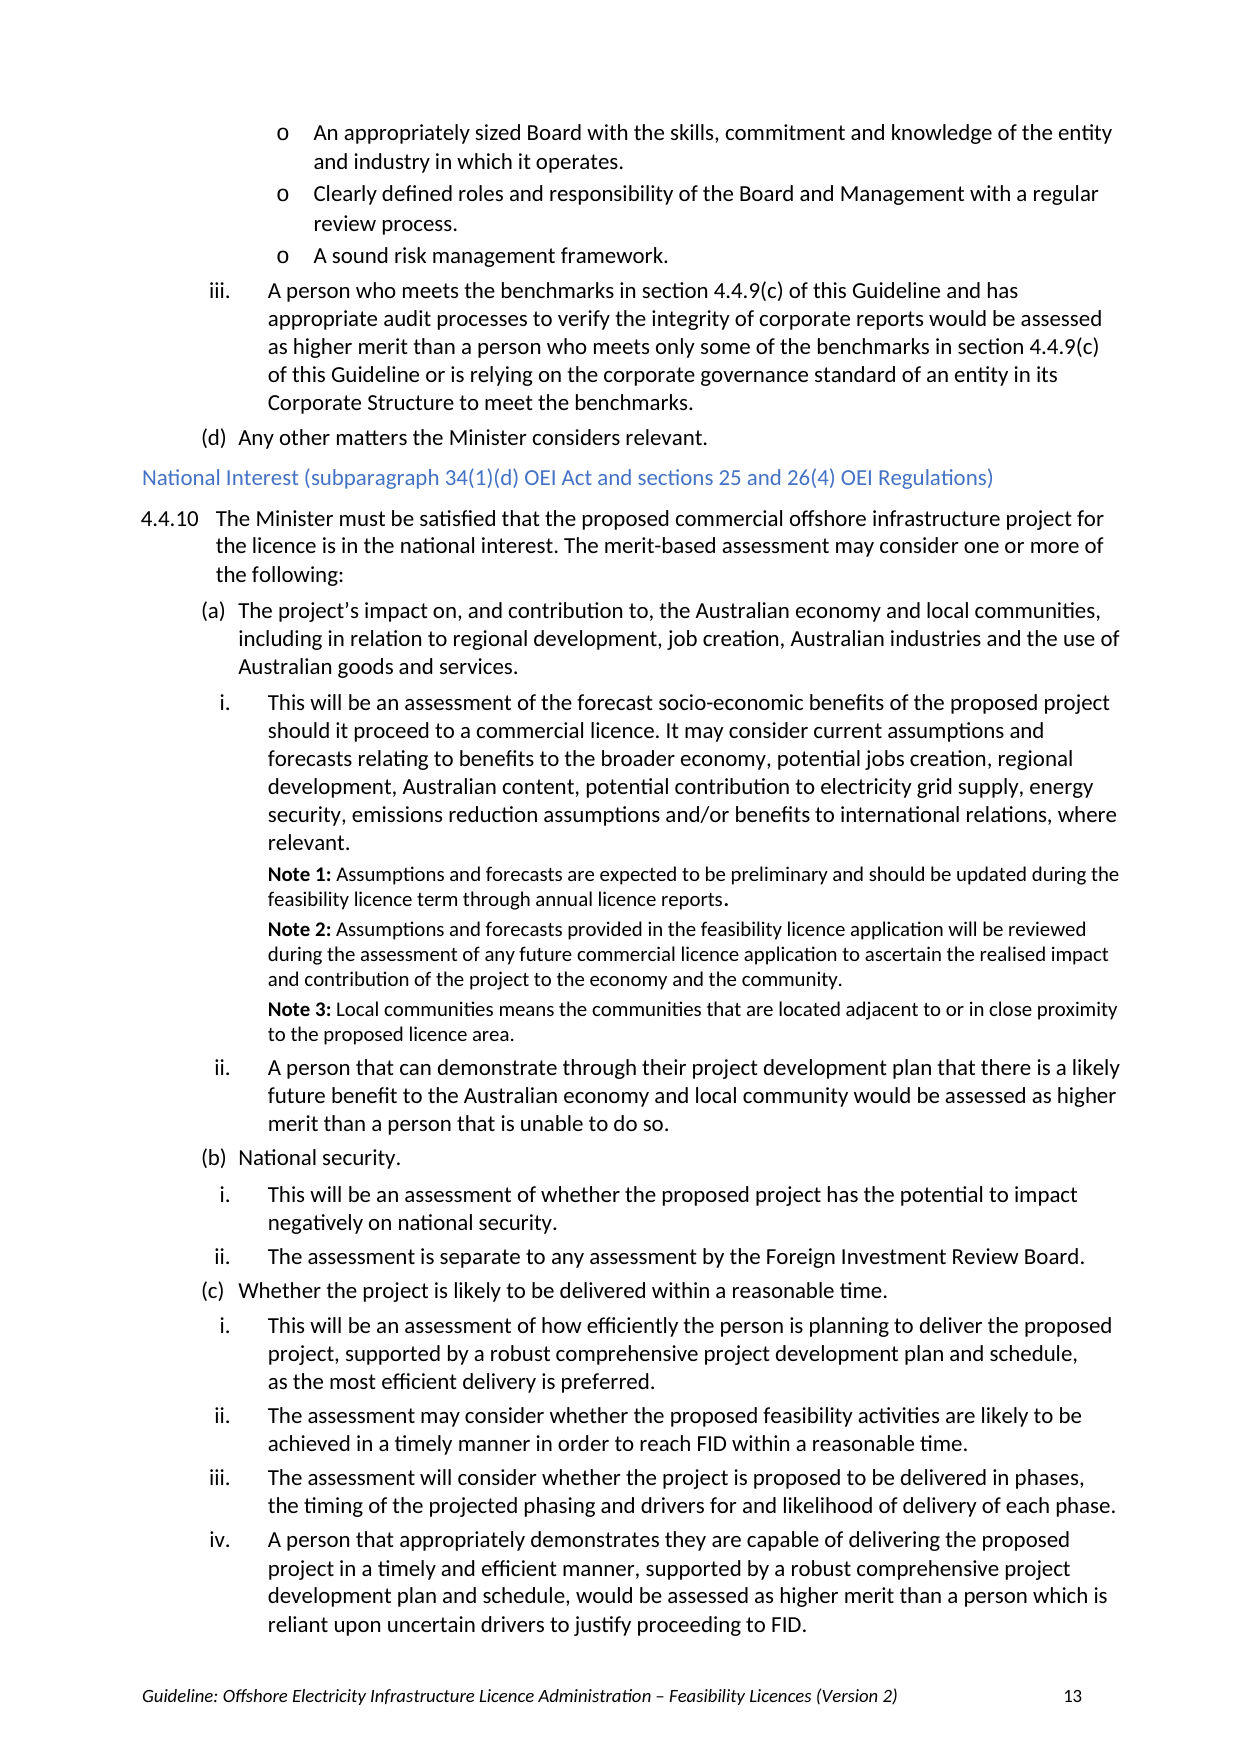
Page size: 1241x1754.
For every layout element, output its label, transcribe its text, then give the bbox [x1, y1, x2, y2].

list An appropriately sized Board with the skills, commitment and knowledge of the entity and industry in which it operates. [276, 118, 1122, 175]
list This will be an assessment of how efficiently the person is planning to deliver the proposed project, supported by a robust comprehensive project development plan and schedule, as the most efficient delivery is preferred. [230, 1311, 1122, 1395]
list This will be an assessment of the forecast socio-economic benefits of the proposed project should it proceed to a commercial licence. It may consider current assumptions and forecasts relating to benefits to the broader economy, potential jobs creation, regional development, Australian content, potential contribution to electricity grid supply, energy security, emissions reduction assumptions and/or benefits to international relations, where relevant. [230, 688, 1122, 857]
list Note 1: Assumptions and forecasts are expected to be preliminary and should be updated during the feasibility licence term through annual licence reports. [268, 861, 1122, 912]
text National Interest (subparagraph 34(1)(d) OEI Act and sections 25 and 26(4) OEI Regulations) [142, 463, 1122, 491]
list National security. [201, 1143, 1122, 1172]
list The assessment will consider whether the project is proposed to be delivered in phases, the timing of the projected phasing and drivers for and likelihood of delivery of each phase. [230, 1463, 1122, 1519]
list A person that appropriately demonstrates they are capable of delivering the proposed project in a timely and efficient manner, supported by a robust comprehensive project development plan and schedule, would be assessed as higher merit than a person which is reliant upon uncertain drivers to justify proceeding to FID. [230, 1526, 1122, 1638]
list Any other matters the Minister considers relevant. [201, 423, 1122, 451]
list Whether the project is likely to be delivered within a reasonable time. [201, 1276, 1122, 1304]
list Clearly defined roles and responsibility of the Board and Management with a regular review process. [276, 179, 1122, 237]
list A person who meets the benchmarks in section 4.4.9(c) of this Guideline and has appropriate audit processes to verify the integrity of corporate reports would be assessed as higher merit than a person who meets only some of the benchmarks in section 4.4.9(c) of this Guideline or is relying on the corporate governance standard of an entity in its Corporate Structure to meet the benchmarks. [230, 276, 1122, 416]
list The project’s impact on, and contribution to, the Australian economy and local communities, including in relation to regional development, job creation, Australian industries and the use of Australian goods and services. [201, 596, 1122, 680]
list Note 3: Local communities means the communities that are located adjacent to or in close proximity to the proposed licence area. [268, 996, 1122, 1047]
list A sound risk management framework. [276, 241, 1122, 270]
list This will be an assessment of whether the proposed project has the potential to impact negatively on national security. [230, 1180, 1122, 1236]
list The assessment is separate to any assessment by the Foreign Investment Review Board. [230, 1242, 1122, 1270]
list The Minister must be satisfied that the proposed commercial offshore infrastructure project for the licence is in the national interest. The merit-based assessment may consider one or more of the following: [141, 504, 1122, 588]
list The assessment may consider whether the proposed feasibility activities are likely to be achieved in a timely manner in order to reach FID within a reasonable time. [230, 1401, 1122, 1457]
list A person that can demonstrate through their project development plan that there is a likely future benefit to the Australian economy and local community would be assessed as higher merit than a person that is unable to do so. [230, 1053, 1122, 1137]
list Note 2: Assumptions and forecasts provided in the feasibility licence application will be reviewed during the assessment of any future commercial licence application to ascertain the realised impact and contribution of the project to the economy and the community. [268, 916, 1122, 992]
